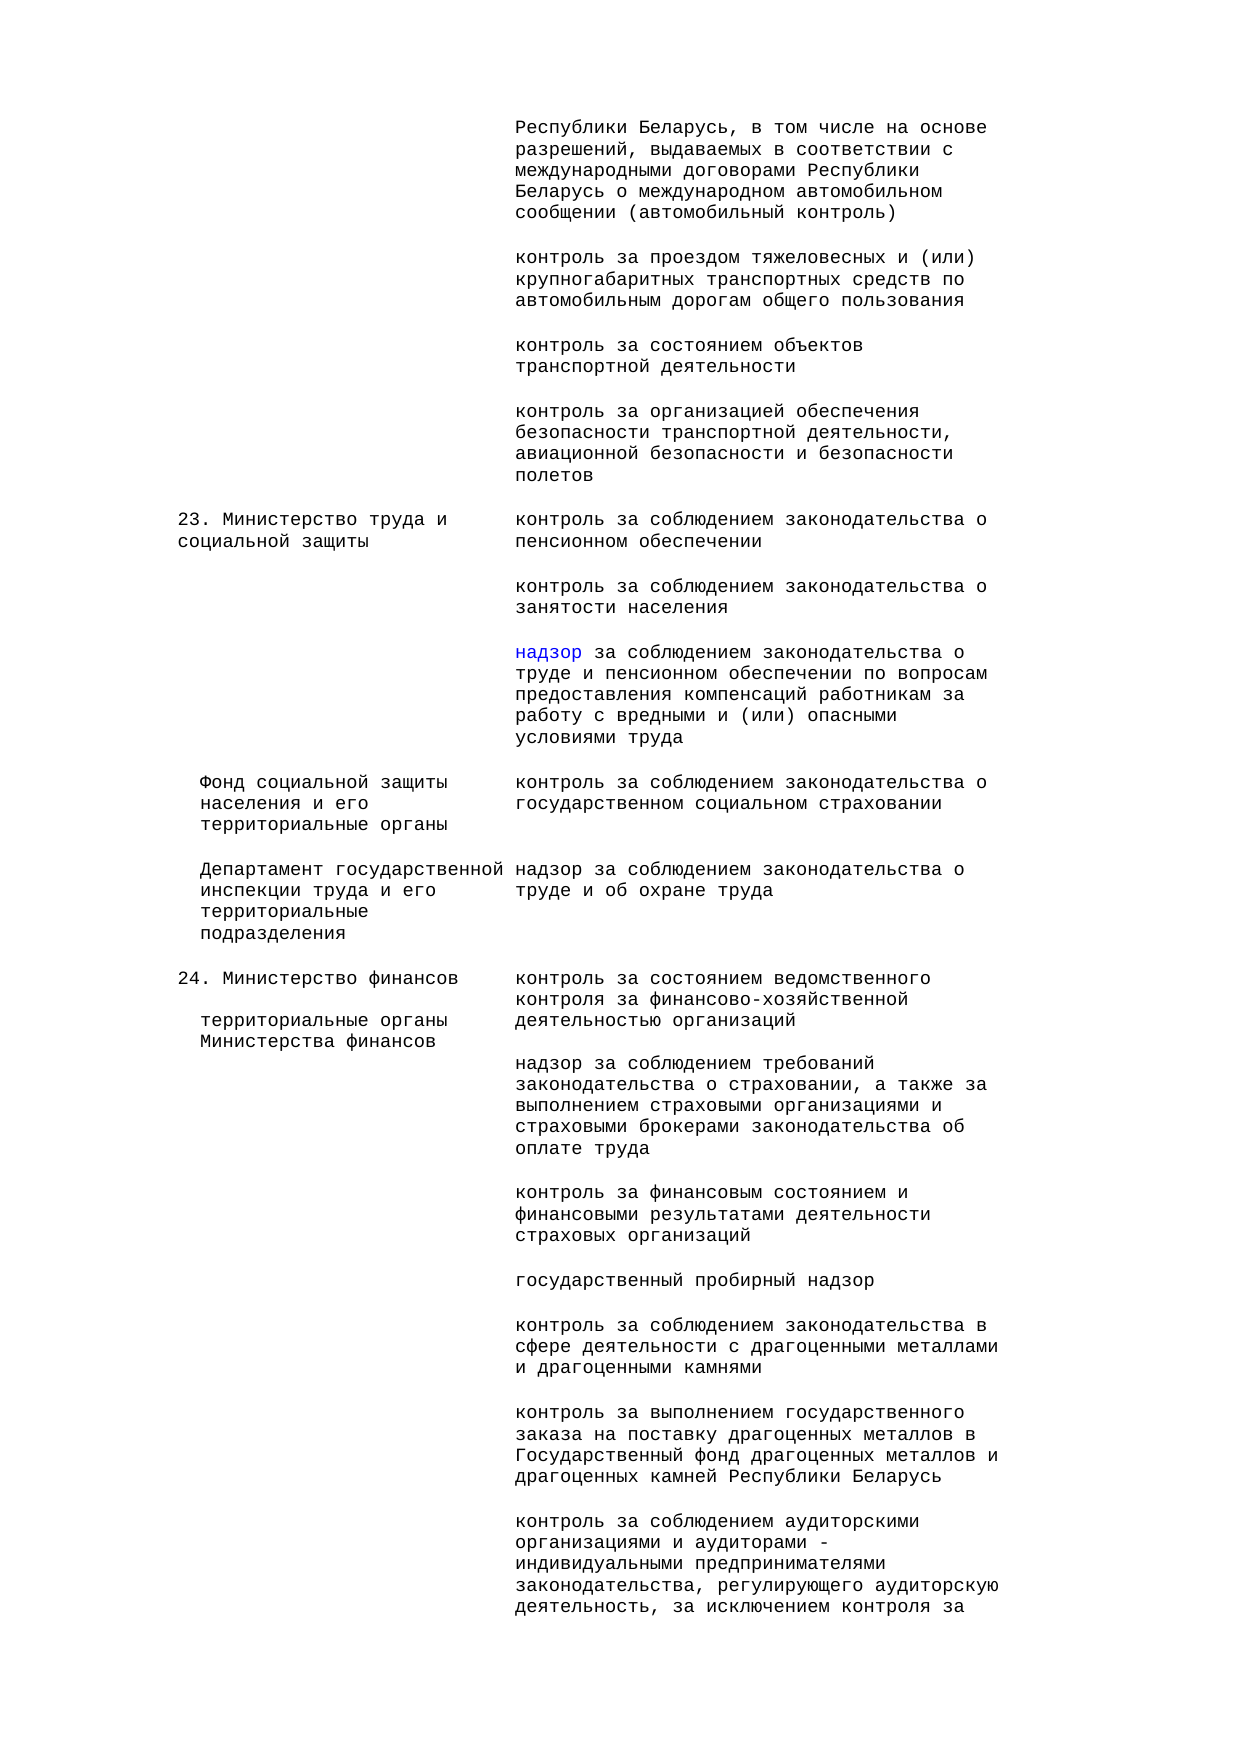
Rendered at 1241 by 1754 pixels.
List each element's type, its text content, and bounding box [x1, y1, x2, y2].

text территориальные органы [177, 815, 1152, 836]
text организациями и аудиторами - [177, 1533, 1152, 1554]
text контроль за проездом тяжеловесных и (или) [177, 248, 1152, 269]
text предоставления компенсаций работникам за [177, 685, 1152, 706]
text Государственный фонд драгоценных металлов и [177, 1446, 1152, 1467]
text занятости населения [177, 598, 1152, 619]
text сообщении (автомобильный контроль) [177, 203, 1152, 224]
text надзор за соблюдением требований [177, 1053, 1152, 1075]
text контроль за соблюдением аудиторскими [177, 1512, 1152, 1533]
text 24. Министерство финансов контроль за состоянием ведомственного [177, 968, 1152, 990]
text законодательства, регулирующего аудиторскую [177, 1575, 1152, 1597]
text государственный пробирный надзор [177, 1271, 1152, 1292]
text и драгоценными камнями [177, 1358, 1152, 1379]
text автомобильным дорогам общего пользования [177, 291, 1152, 312]
text инспекции труда и его труде и об охране труда [177, 881, 1152, 902]
text контроль за соблюдением законодательства в [177, 1316, 1152, 1337]
text надзор за соблюдением законодательства о [177, 642, 1152, 664]
text Департамент государственной надзор за соблюдением законодательства о [177, 860, 1152, 881]
text разрешений, выдаваемых в соответствии с [177, 139, 1152, 161]
text финансовыми результатами деятельности [177, 1204, 1152, 1226]
text деятельность, за исключением контроля за [177, 1597, 1152, 1618]
text индивидуальными предпринимателями [177, 1554, 1152, 1575]
text авиационной безопасности и безопасности [177, 444, 1152, 465]
text контроль за организацией обеспечения [177, 402, 1152, 423]
text выполнением страховыми организациями и [177, 1096, 1152, 1117]
text труде и пенсионном обеспечении по вопросам [177, 664, 1152, 685]
text международными договорами Республики [177, 161, 1152, 182]
text оплате труда [177, 1138, 1152, 1160]
text транспортной деятельности [177, 357, 1152, 378]
text 23. Министерство труда и контроль за соблюдением законодательства о [177, 510, 1152, 531]
text драгоценных камней Республики Беларусь [177, 1467, 1152, 1488]
text страховыми брокерами законодательства об [177, 1117, 1152, 1138]
text страховых организаций [177, 1226, 1152, 1247]
text Министерства финансов [177, 1032, 1152, 1053]
text социальной защиты пенсионном обеспечении [177, 531, 1152, 553]
text территориальные органы деятельностью организаций [177, 1011, 1152, 1032]
text крупногабаритных транспортных средств по [177, 269, 1152, 291]
text заказа на поставку драгоценных металлов в [177, 1424, 1152, 1446]
text полетов [177, 465, 1152, 487]
text работу с вредными и (или) опасными [177, 706, 1152, 727]
text Фонд социальной защиты контроль за соблюдением законодательства о [177, 772, 1152, 794]
text территориальные [177, 902, 1152, 923]
text сфере деятельности с драгоценными металлами [177, 1337, 1152, 1358]
text Беларусь о международном автомобильном [177, 182, 1152, 203]
text подразделения [177, 923, 1152, 945]
text контроль за выполнением государственного [177, 1403, 1152, 1424]
text условиями труда [177, 727, 1152, 749]
text населения и его государственном социальном страховании [177, 794, 1152, 815]
text контроль за состоянием объектов [177, 335, 1152, 357]
text контроль за соблюдением законодательства о [177, 576, 1152, 598]
text Республики Беларусь, в том числе на основе [177, 118, 1152, 139]
text законодательства о страховании, а также за [177, 1075, 1152, 1096]
text безопасности транспортной деятельности, [177, 423, 1152, 444]
text контроль за финансовым состоянием и [177, 1183, 1152, 1204]
text контроля за финансово-хозяйственной [177, 990, 1152, 1011]
